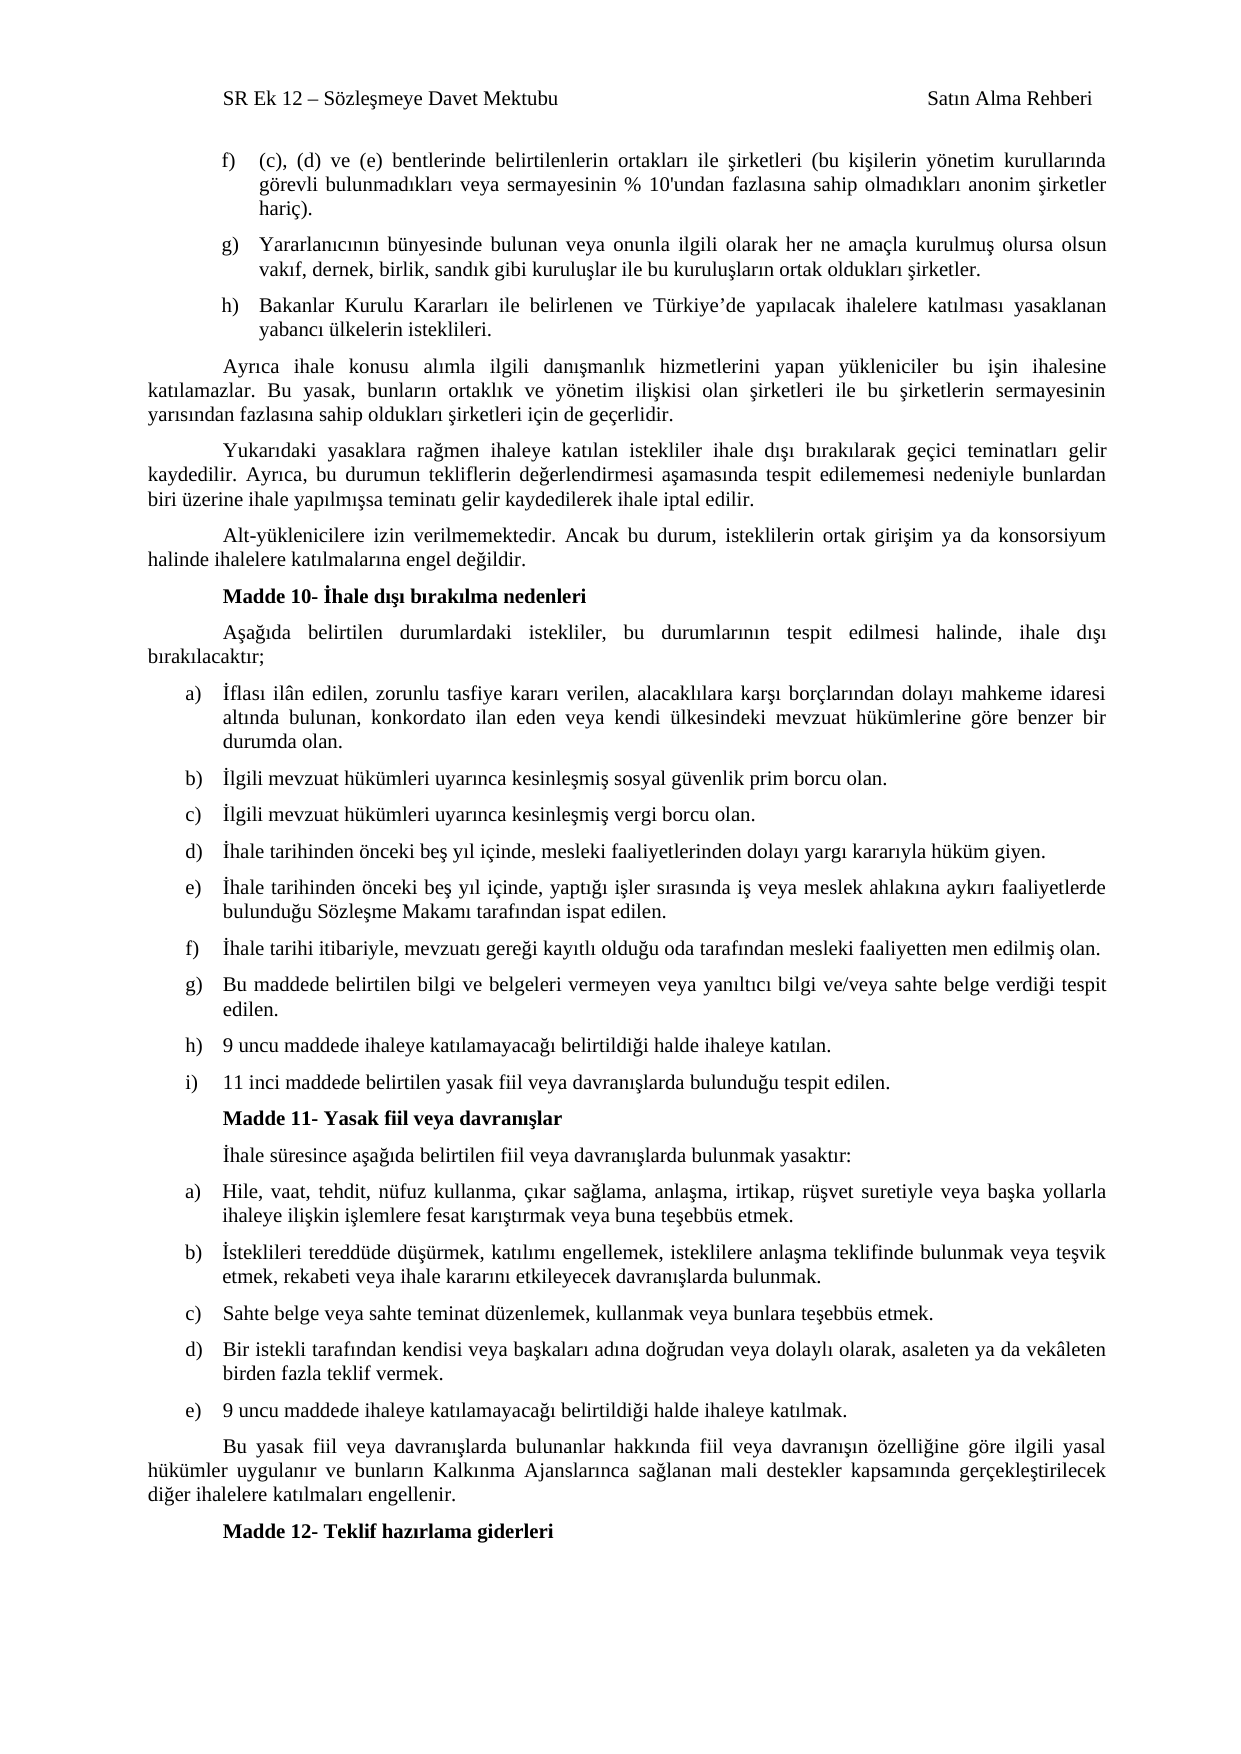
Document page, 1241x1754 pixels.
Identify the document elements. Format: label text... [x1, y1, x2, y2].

list İlgili mevzuat hükümleri uyarınca kesinleşmiş sosyal güvenlik prim borcu olan. [185, 766, 1107, 789]
text Madde 11- Yasak fiil veya davranışlar [148, 1106, 1107, 1130]
text Alt-yüklenicilere izin verilmemektedir. Ancak bu durum, isteklilerin ortak girişim ya da konsorsiyum halinde ihalelere katılmalarına engel değildir. [148, 523, 1107, 571]
list Bu maddede belirtilen bilgi ve belgeleri vermeyen veya yanıltıcı bilgi ve/veya sahte belge verdiği tespit edilen. [185, 972, 1107, 1021]
text Ayrıca ihale konusu alımla ilgili danışmanlık hizmetlerini yapan yükleniciler bu işin ihalesine katılamazlar. Bu yasak, bunların ortaklık ve yönetim ilişkisi olan şirketleri ile bu şirketlerin sermayesinin yarısından fazlasına sahip oldukları şirketleri için de geçerlidir. [148, 354, 1107, 426]
list 11 inci maddede belirtilen yasak fiil veya davranışlarda bulunduğu tespit edilen. [185, 1069, 1107, 1094]
text İhale süresince aşağıda belirtilen fiil veya davranışlarda bulunmak yasaktır: [148, 1143, 1107, 1167]
list İlgili mevzuat hükümleri uyarınca kesinleşmiş vergi borcu olan. [185, 802, 1107, 826]
list 9 uncu maddede ihaleye katılamayacağı belirtildiği halde ihaleye katılmak. [185, 1398, 1107, 1422]
list Hile, vaat, tehdit, nüfuz kullanma, çıkar sağlama, anlaşma, irtikap, rüşvet suretiyle veya başka yollarla ihaleye ilişkin işlemlere fesat karıştırmak veya buna teşebbüs etmek. [185, 1179, 1107, 1227]
list (c), (d) ve (e) bentlerinde belirtilenlerin ortakları ile şirketleri (bu kişilerin yönetim kurullarında görevli bulunmadıkları veya sermayesinin % 10'undan fazlasına sahip olmadıkları anonim şirketler hariç). [221, 148, 1107, 220]
text Bu yasak fiil veya davranışlarda bulunanlar hakkında fiil veya davranışın özelliğine göre ilgili yasal hükümler uygulanır ve bunların Kalkınma Ajanslarınca sağlanan mali destekler kapsamında gerçekleştirilecek diğer ihalelere katılmaları engellenir. [148, 1434, 1107, 1506]
list İsteklileri tereddüde düşürmek, katılımı engellemek, isteklilere anlaşma teklifinde bulunmak veya teşvik etmek, rekabeti veya ihale kararını etkileyecek davranışlarda bulunmak. [185, 1240, 1107, 1288]
list İhale tarihinden önceki beş yıl içinde, mesleki faaliyetlerinden dolayı yargı kararıyla hüküm giyen. [185, 839, 1107, 863]
text Madde 10- İhale dışı bırakılma nedenleri [148, 584, 1107, 608]
list 9 uncu maddede ihaleye katılamayacağı belirtildiği halde ihaleye katılan. [185, 1033, 1107, 1057]
list İhale tarihinden önceki beş yıl içinde, yaptığı işler sırasında iş veya meslek ahlakına aykırı faaliyetlerde bulunduğu Sözleşme Makamı tarafından ispat edilen. [185, 875, 1107, 923]
list Bir istekli tarafından kendisi veya başkaları adına doğrudan veya dolaylı olarak, asaleten ya da vekâleten birden fazla teklif vermek. [185, 1337, 1107, 1385]
list Yararlanıcının bünyesinde bulunan veya onunla ilgili olarak her ne amaçla kurulmuş olursa olsun vakıf, dernek, birlik, sandık gibi kuruluşlar ile bu kuruluşların ortak oldukları şirketler. [221, 232, 1107, 281]
list Bakanlar Kurulu Kararları ile belirlenen ve Türkiye’de yapılacak ihalelere katılması yasaklanan yabancı ülkelerin isteklileri. [221, 293, 1107, 341]
list İflası ilân edilen, zorunlu tasfiye kararı verilen, alacaklılara karşı borçlarından dolayı mahkeme idaresi altında bulunan, konkordato ilan eden veya kendi ülkesindeki mevzuat hükümlerine göre benzer bir durumda olan. [185, 681, 1107, 753]
list İhale tarihi itibariyle, mevzuatı gereği kayıtlı olduğu oda tarafından mesleki faaliyetten men edilmiş olan. [185, 936, 1107, 960]
text Yukarıdaki yasaklara rağmen ihaleye katılan istekliler ihale dışı bırakılarak geçici teminatları gelir kaydedilir. Ayrıca, bu durumun tekliflerin değerlendirmesi aşamasında tespit edilememesi nedeniyle bunlardan biri üzerine ihale yapılmışsa teminatı gelir kaydedilerek ihale iptal edilir. [148, 438, 1107, 511]
text Aşağıda belirtilen durumlardaki istekliler, bu durumlarının tespit edilmesi halinde, ihale dışı bırakılacaktır; [148, 620, 1107, 668]
text Madde 12- Teklif hazırlama giderleri [148, 1519, 1108, 1543]
list Sahte belge veya sahte teminat düzenlemek, kullanmak veya bunlara teşebbüs etmek. [185, 1301, 1107, 1324]
